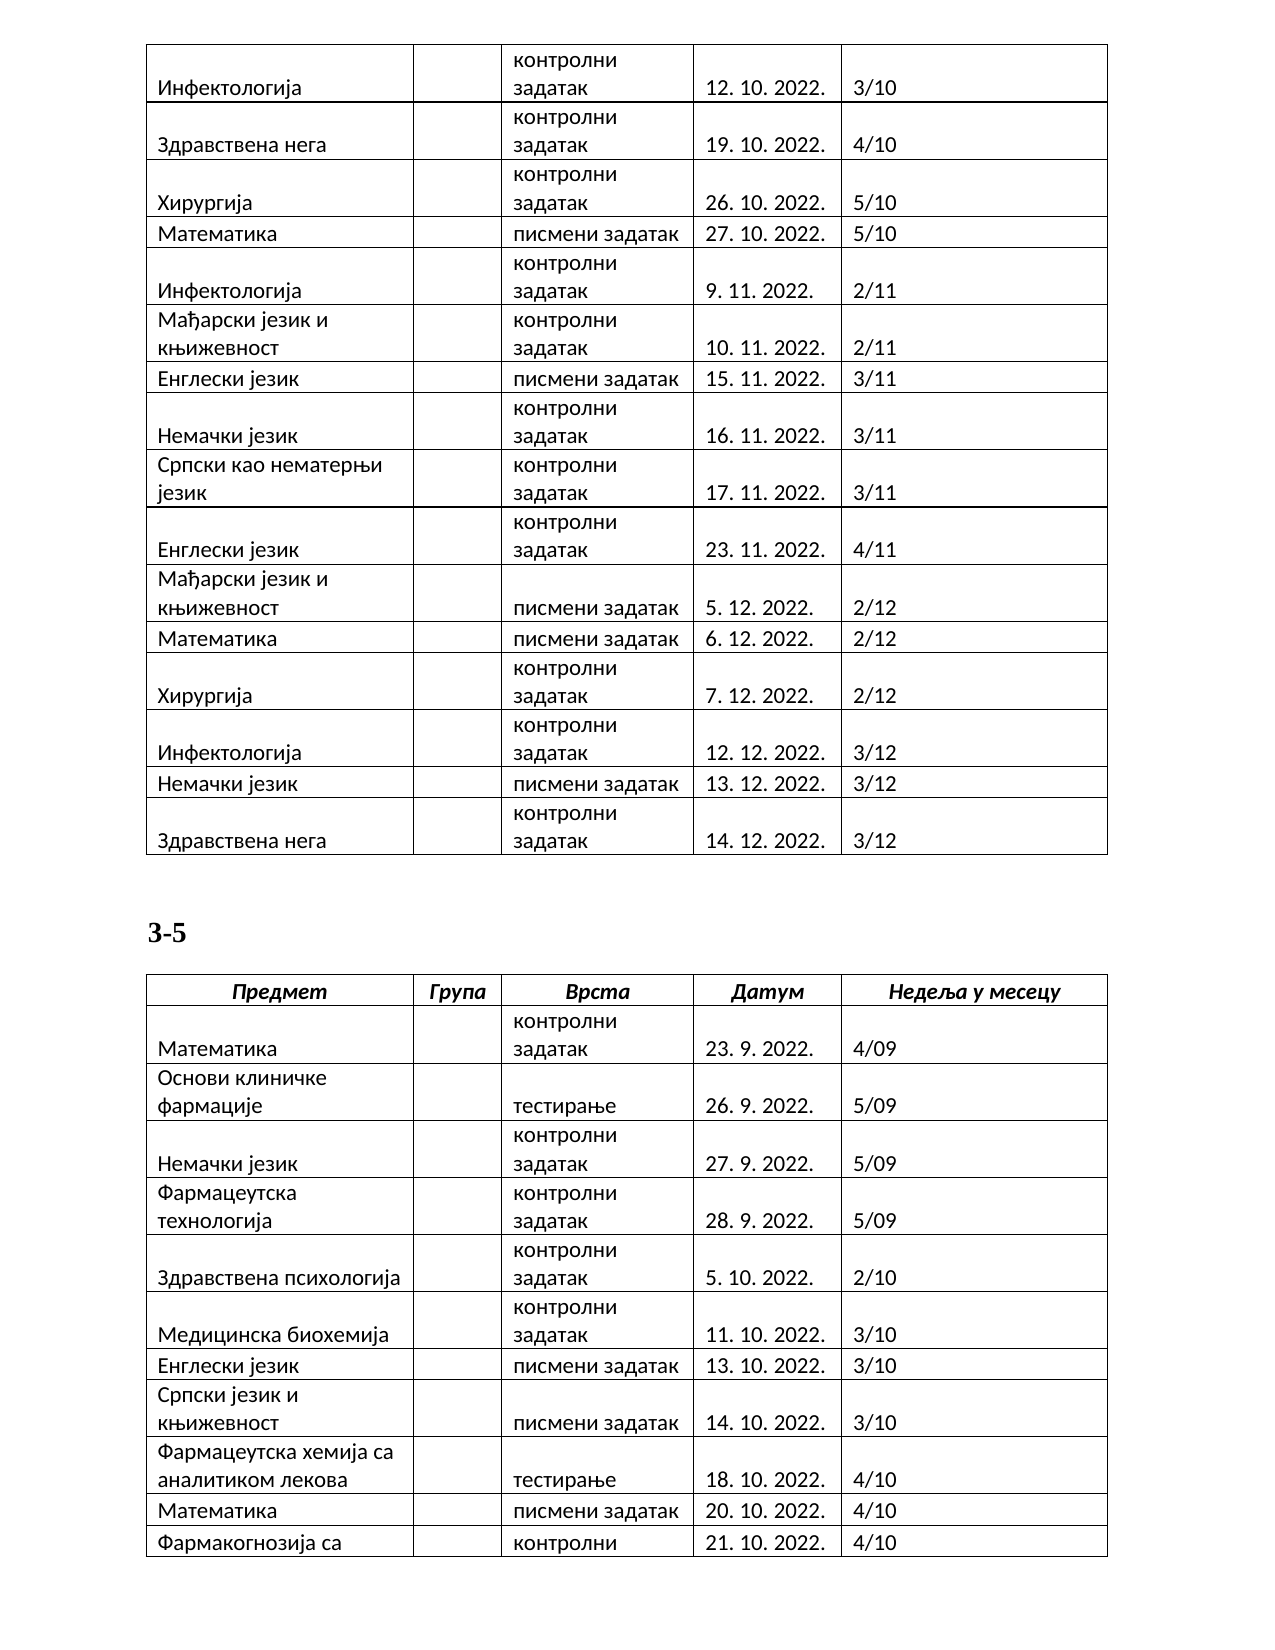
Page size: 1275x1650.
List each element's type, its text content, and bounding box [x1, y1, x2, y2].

table_cell писмени задатак [502, 565, 693, 621]
table_cell [414, 1006, 501, 1062]
table_cell Немачки језик [147, 1121, 413, 1177]
table_cell Здравствена нега [147, 103, 413, 158]
table_cell 5/10 [842, 160, 1107, 216]
table_cell контролни задатак [502, 1178, 693, 1234]
table_cell 5/09 [842, 1064, 1107, 1119]
table_cell Здравствена нега [147, 798, 413, 854]
table_cell 23. 11. 2022. [694, 508, 841, 563]
table_cell [414, 217, 501, 247]
table_cell Основи клиничке фармације [147, 1064, 413, 1119]
table_cell [414, 1494, 501, 1524]
table_header Група [414, 975, 501, 1005]
table_cell тестирање [502, 1064, 693, 1119]
table_cell Медицинска биохемија [147, 1292, 413, 1348]
table_cell 4/09 [842, 1006, 1107, 1062]
table_cell тестирање [502, 1437, 693, 1493]
table_cell 3/10 [842, 1380, 1107, 1436]
table_cell 12. 10. 2022. [694, 45, 841, 101]
table_header Предмет [147, 975, 413, 1005]
table_cell 12. 12. 2022. [694, 710, 841, 766]
table_cell 3/12 [842, 710, 1107, 766]
table_cell 2/11 [842, 248, 1107, 304]
table_cell [414, 1064, 501, 1119]
table_cell Енглески језик [147, 1349, 413, 1379]
table_header Датум [694, 975, 841, 1005]
table_cell Српски као нематерњи језик [147, 450, 413, 506]
table_cell 5/10 [842, 217, 1107, 247]
table_cell Енглески језик [147, 508, 413, 563]
table_cell [414, 1437, 501, 1493]
table_cell контролни задатак [502, 248, 693, 304]
table_cell [414, 160, 501, 216]
table_cell [414, 362, 501, 392]
table_cell 27. 10. 2022. [694, 217, 841, 247]
table_cell [414, 1121, 501, 1177]
table_cell [414, 767, 501, 797]
table_cell контролни задатак [502, 1121, 693, 1177]
table_cell контролни задатак [502, 160, 693, 216]
table_cell 14. 12. 2022. [694, 798, 841, 854]
table_cell 19. 10. 2022. [694, 103, 841, 158]
table_cell [414, 710, 501, 766]
table_cell 21. 10. 2022. [694, 1526, 841, 1556]
table_cell 27. 9. 2022. [694, 1121, 841, 1177]
table_cell [414, 622, 501, 652]
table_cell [147, 1437, 413, 1493]
table_cell Инфектологија [147, 248, 413, 304]
table_cell [414, 798, 501, 854]
table_cell [414, 1292, 501, 1348]
table_cell контролни задатак [502, 798, 693, 854]
table_cell 15. 11. 2022. [694, 362, 841, 392]
table_cell 3/11 [842, 362, 1107, 392]
table_header Врста [502, 975, 693, 1005]
table_cell писмени задатак [502, 622, 693, 652]
table_cell [414, 103, 501, 158]
table_cell Немачки језик [147, 767, 413, 797]
table_cell писмени задатак [502, 1494, 693, 1524]
table_cell [414, 450, 501, 506]
table_cell 4/11 [842, 508, 1107, 563]
table_cell 3/11 [842, 450, 1107, 506]
table_cell Инфектологија [147, 710, 413, 766]
table_cell 10. 11. 2022. [694, 305, 841, 361]
table_cell [414, 45, 501, 101]
table_cell Математика [147, 622, 413, 652]
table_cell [147, 1526, 413, 1556]
table_cell Математика [147, 1006, 413, 1062]
table_cell 7. 12. 2022. [694, 653, 841, 709]
table_cell Српски језик и књижевност [147, 1380, 413, 1436]
table_cell писмени задатак [502, 217, 693, 247]
table_cell 13. 10. 2022. [694, 1349, 841, 1379]
table_cell контролни задатак [502, 710, 693, 766]
table_cell Математика [147, 1494, 413, 1524]
table_cell [414, 393, 501, 449]
table_cell 3/12 [842, 767, 1107, 797]
table_cell контролни задатак [502, 1006, 693, 1062]
table_cell 4/10 [842, 1437, 1107, 1493]
table_cell 16. 11. 2022. [694, 393, 841, 449]
table_cell контролни задатак [502, 1292, 693, 1348]
table_cell Мађарски језик и књижевност [147, 565, 413, 621]
table_cell 18. 10. 2022. [694, 1437, 841, 1493]
table_cell [414, 305, 501, 361]
table_cell [414, 1178, 501, 1234]
table_cell [414, 565, 501, 621]
table_cell [414, 1380, 501, 1436]
table_cell контролни задатак [502, 1526, 693, 1556]
table_cell 14. 10. 2022. [694, 1380, 841, 1436]
table_cell писмени задатак [502, 767, 693, 797]
table_cell 23. 9. 2022. [694, 1006, 841, 1062]
table_cell 6. 12. 2022. [694, 622, 841, 652]
table_cell 4/10 [842, 103, 1107, 158]
table_cell 26. 9. 2022. [694, 1064, 841, 1119]
table_cell 2/12 [842, 565, 1107, 621]
table_cell 3/10 [842, 1292, 1107, 1348]
table_cell контролни задатак [502, 1235, 693, 1291]
table_cell Немачки језик [147, 393, 413, 449]
table_cell 3/12 [842, 798, 1107, 854]
table_cell писмени задатак [502, 1380, 693, 1436]
table_cell 17. 11. 2022. [694, 450, 841, 506]
table_cell 5. 12. 2022. [694, 565, 841, 621]
table_cell контролни задатак [502, 393, 693, 449]
table_cell Здравствена психологија [147, 1235, 413, 1291]
table_cell 11. 10. 2022. [694, 1292, 841, 1348]
table_cell 2/12 [842, 622, 1107, 652]
table_cell 2/11 [842, 305, 1107, 361]
table_cell Енглески језик [147, 362, 413, 392]
table_cell Математика [147, 217, 413, 247]
table_cell [414, 653, 501, 709]
table_cell контролни задатак [502, 305, 693, 361]
table_cell 4/10 [842, 1494, 1107, 1524]
table_cell Хирургија [147, 160, 413, 216]
table_cell контролни задатак [502, 508, 693, 563]
table_cell 5/09 [842, 1178, 1107, 1234]
table_cell Инфектологија [147, 45, 413, 101]
table_cell 2/10 [842, 1235, 1107, 1291]
table_cell 2/12 [842, 653, 1107, 709]
table_cell [414, 508, 501, 563]
table_cell 4/10 [842, 1526, 1107, 1556]
table_cell 13. 12. 2022. [694, 767, 841, 797]
table_cell Мађарски језик и књижевност [147, 305, 413, 361]
table_cell писмени задатак [502, 1349, 693, 1379]
table_cell 3/10 [842, 1349, 1107, 1379]
table_cell 9. 11. 2022. [694, 248, 841, 304]
table_cell писмени задатак [502, 362, 693, 392]
table_cell контролни задатак [502, 103, 693, 158]
text 3-5 [148, 915, 1127, 948]
table_cell [414, 1235, 501, 1291]
table_cell контролни задатак [502, 45, 693, 101]
table_cell контролни задатак [502, 653, 693, 709]
table_cell Фармацеутска технологија [147, 1178, 413, 1234]
table_cell [414, 248, 501, 304]
table_header Недеља у месецу [842, 975, 1107, 1005]
table_cell [414, 1349, 501, 1379]
table_cell контролни задатак [502, 450, 693, 506]
table_cell 3/10 [842, 45, 1107, 101]
table_cell [414, 1526, 501, 1556]
table_cell 5/09 [842, 1121, 1107, 1177]
table_cell 26. 10. 2022. [694, 160, 841, 216]
table_cell 28. 9. 2022. [694, 1178, 841, 1234]
table_cell 20. 10. 2022. [694, 1494, 841, 1524]
table_cell 5. 10. 2022. [694, 1235, 841, 1291]
table_cell Хирургија [147, 653, 413, 709]
table_cell 3/11 [842, 393, 1107, 449]
